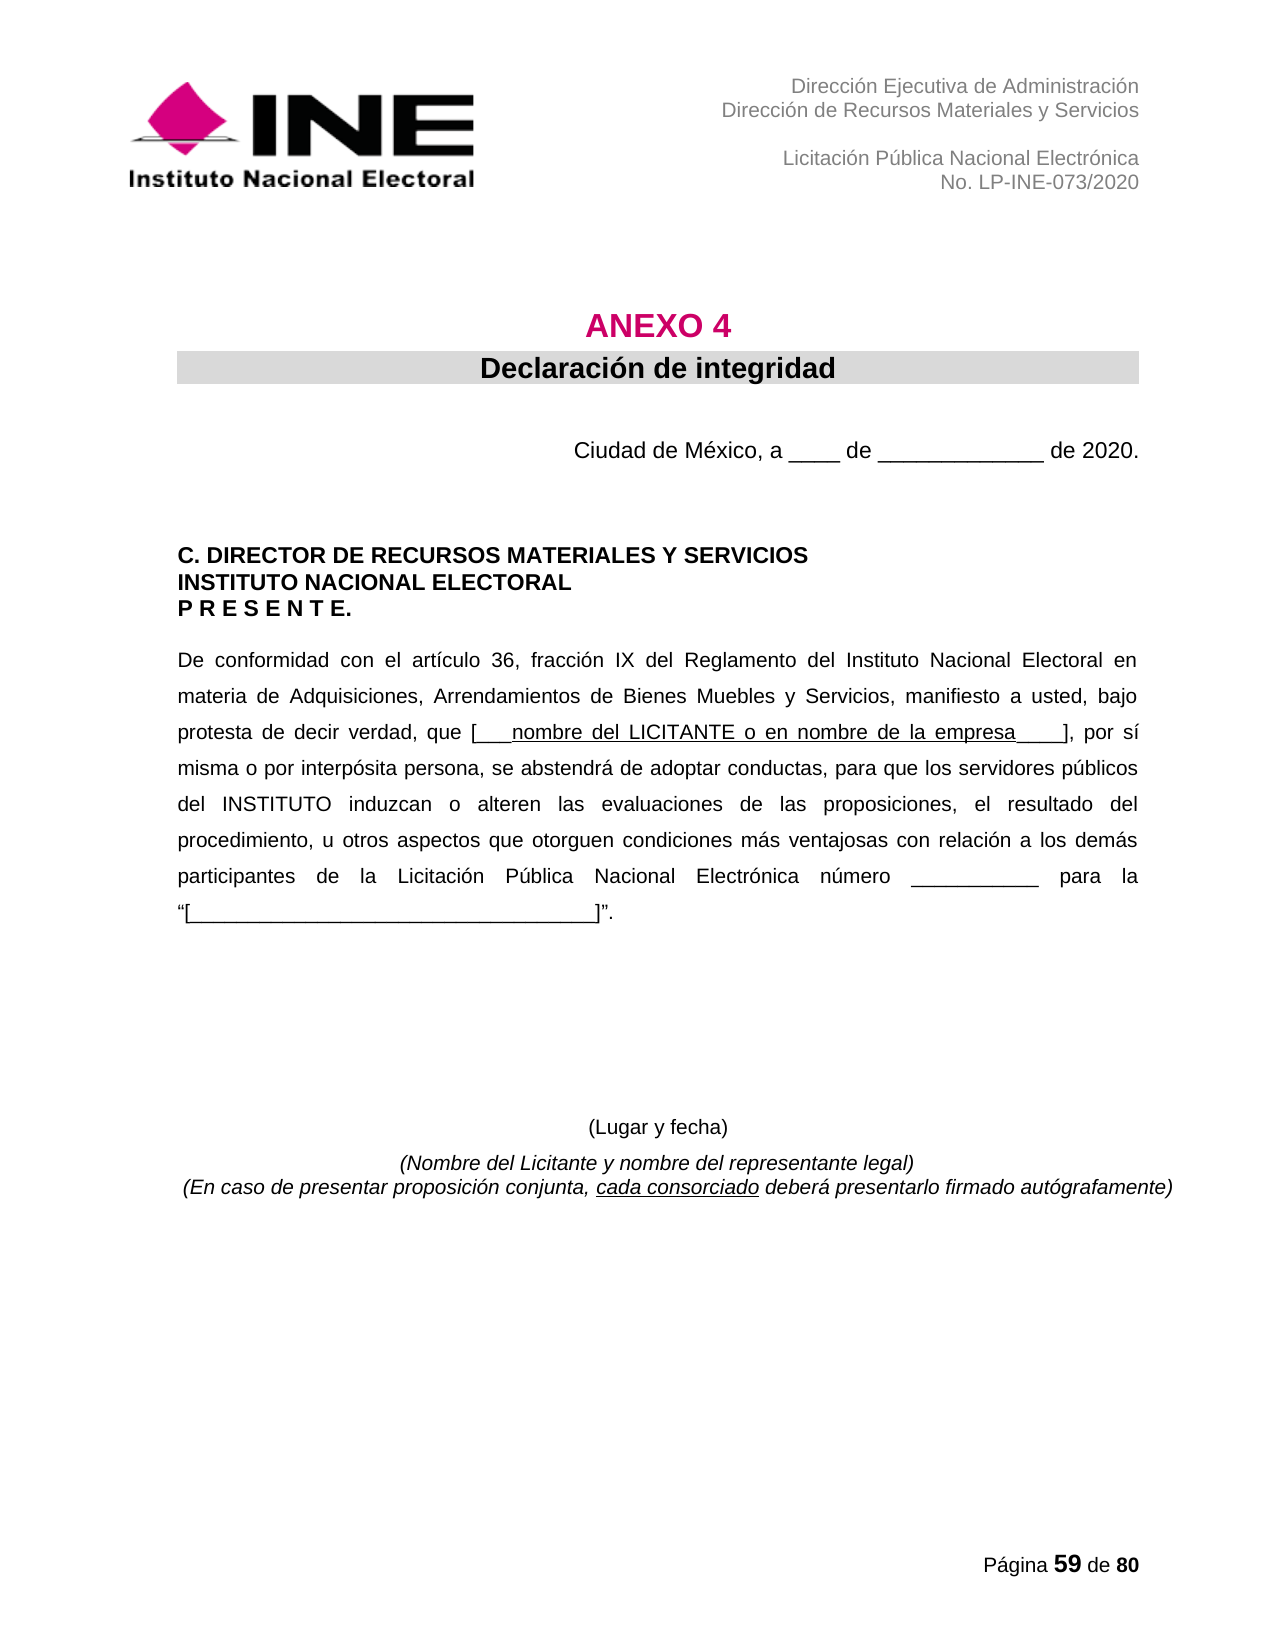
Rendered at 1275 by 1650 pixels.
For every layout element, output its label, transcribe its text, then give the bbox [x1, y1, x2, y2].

subtitle ANEXO 4 [177, 306, 1139, 344]
text INSTITUTO NACIONAL ELECTORAL [177, 569, 1139, 595]
text (Lugar y fecha) [177, 1115, 1139, 1139]
picture [129, 82, 474, 187]
text De conformidad con el artículo 36, fracción IX del Reglamento del Instituto Nacional Electoral en materia de Adquisiciones, Arrendamientos de Bienes Muebles y Servicios, manifiesto a usted, bajo protesta de decir verdad, que [___nombre del LICITANTE o en nombre de la empresa____], por sí misma o por interpósita persona, se abstendrá de adoptar conductas, para que los servidores públicos del INSTITUTO induzcan o alteren las evaluaciones de las proposiciones, el resultado del procedimiento, u otros aspectos que otorguen condiciones más ventajosas con relación a los demás participantes de la Licitación Pública Nacional Electrónica número ___________ para la “[___________________________________]”. [177, 648, 1139, 923]
text (Nombre del Licitante y nombre del representante legal) [177, 1151, 1139, 1175]
text C. DIRECTOR DE RECURSOS MATERIALES Y SERVICIOS [177, 542, 1139, 569]
text (En caso de presentar proposición conjunta, cada consorciado deberá presentarlo firmado autógrafamente) [177, 1175, 1181, 1199]
text P R E S E N T E. [177, 595, 1139, 622]
subtitle Declaración de integridad [177, 351, 1139, 384]
text Ciudad de México, a ____ de _____________ de 2020. [177, 437, 1139, 463]
